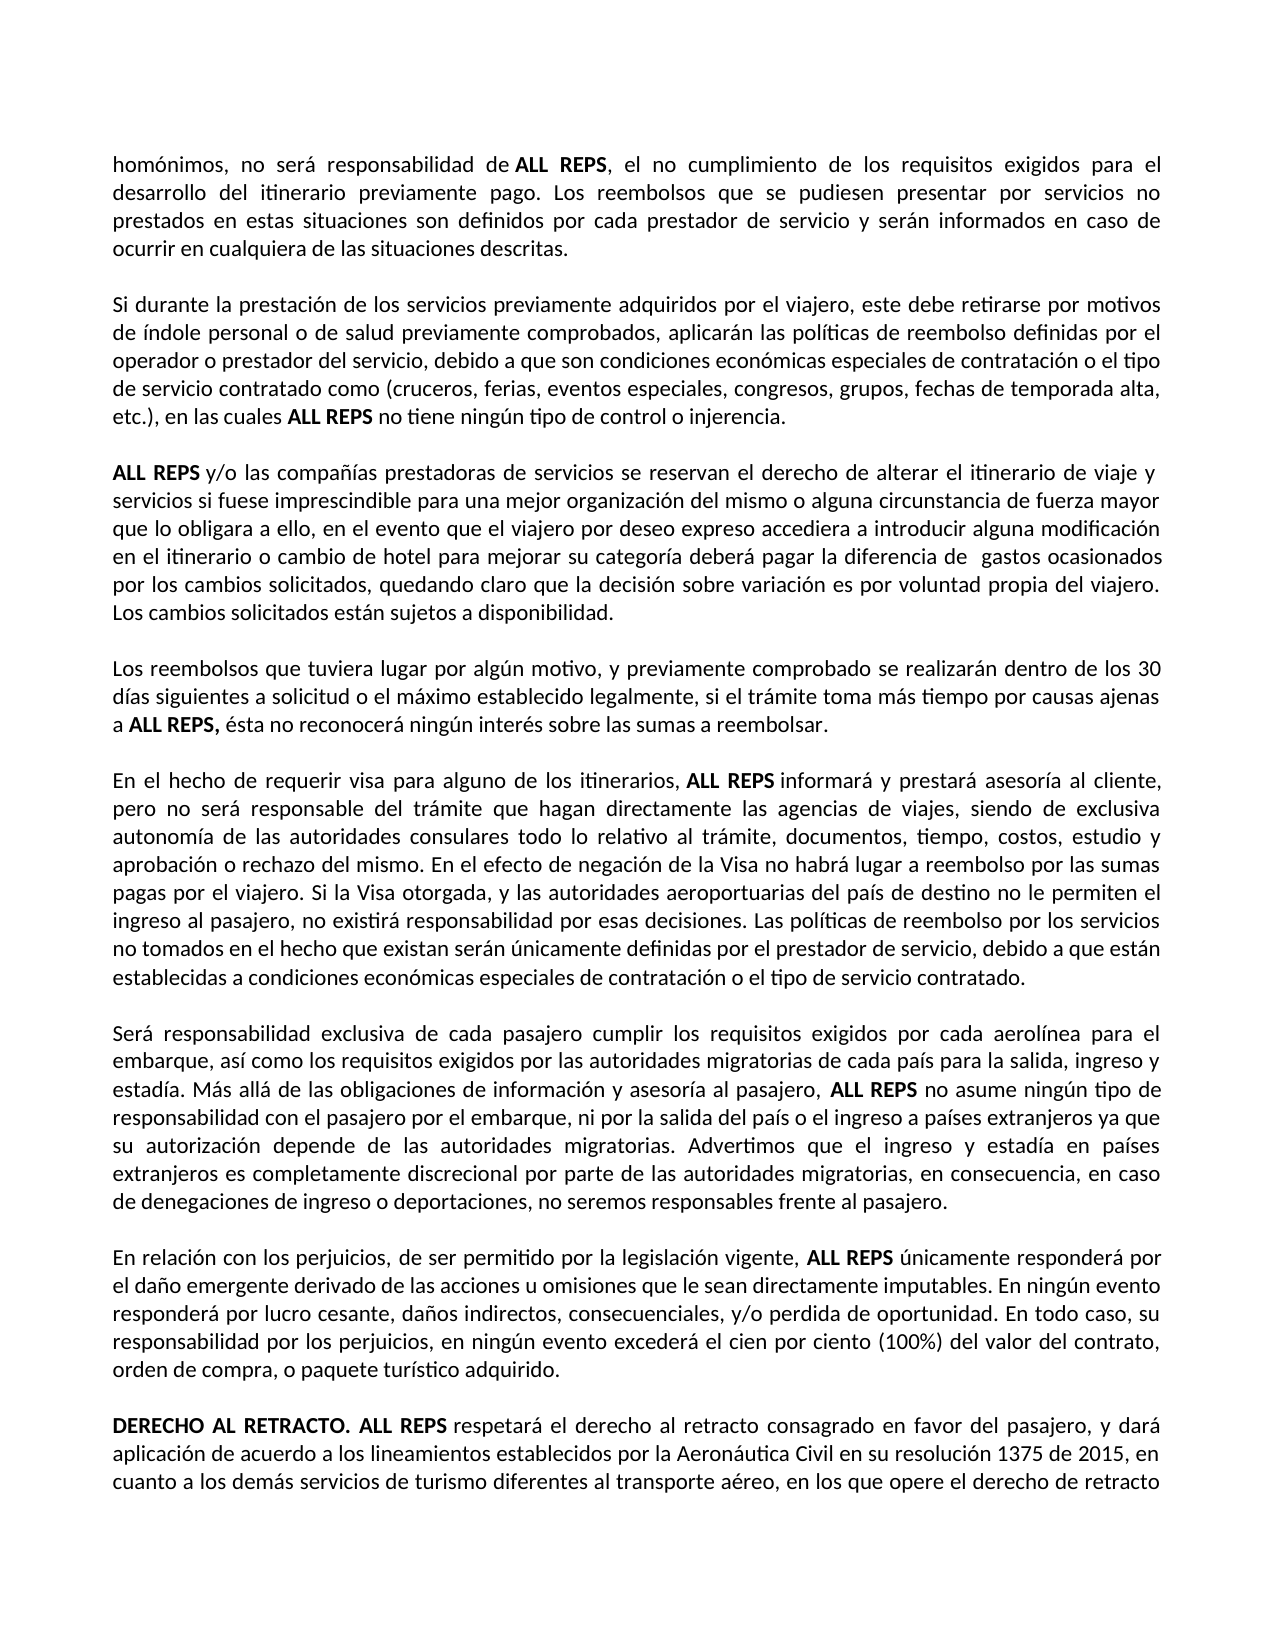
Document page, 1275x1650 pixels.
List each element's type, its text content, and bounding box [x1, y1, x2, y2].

text Los reembolsos que tuviera lugar por algún motivo, y previamente comprobado se realizarán dentro de los 30 días siguientes a solicitud o el máximo establecido legalmente, si el trámite toma más tiempo por causas ajenas a ALL REPS, ésta no reconocerá ningún interés sobre las sumas a reembolsar. [112, 654, 1162, 738]
text Será responsabilidad exclusiva de cada pasajero cumplir los requisitos exigidos por cada aerolínea para el embarque, así como los requisitos exigidos por las autoridades migratorias de cada país para la salida, ingreso y estadía. Más allá de las obligaciones de información y asesoría al pasajero, ALL REPS no asume ningún tipo de responsabilidad con el pasajero por el embarque, ni por la salida del país o el ingreso a países extranjeros ya que su autorización depende de las autoridades migratorias. Advertimos que el ingreso y estadía en países extranjeros es completamente discrecional por parte de las autoridades migratorias, en consecuencia, en caso de denegaciones de ingreso o deportaciones, no seremos responsables frente al pasajero. [112, 1019, 1162, 1215]
text En relación con los perjuicios, de ser permitido por la legislación vigente, ALL REPS únicamente responderá por el daño emergente derivado de las acciones u omisiones que le sean directamente imputables. En ningún evento responderá por lucro cesante, daños indirectos, consecuenciales, y/o perdida de oportunidad. En todo caso, su responsabilidad por los perjuicios, en ningún evento excederá el cien por ciento (100%) del valor del contrato, orden de compra, o paquete turístico adquirido. [112, 1243, 1162, 1383]
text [112, 1411, 1162, 1495]
text En el hecho de requerir visa para alguno de los itinerarios, ALL REPS informará y prestará asesoría al cliente, pero no será responsable del trámite que hagan directamente las agencias de viajes, siendo de exclusiva autonomía de las autoridades consulares todo lo relativo al trámite, documentos, tiempo, costos, estudio y aprobación o rechazo del mismo. En el efecto de negación de la Visa no habrá lugar a reembolso por las sumas pagas por el viajero. Si la Visa otorgada, y las autoridades aeroportuarias del país de destino no le permiten el ingreso al pasajero, no existirá responsabilidad por esas decisiones. Las políticas de reembolso por los servicios no tomados en el hecho que existan serán únicamente definidas por el prestador de servicio, debido a que están establecidas a condiciones económicas especiales de contratación o el tipo de servicio contratado. [112, 766, 1162, 991]
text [112, 150, 1162, 262]
text Si durante la prestación de los servicios previamente adquiridos por el viajero, este debe retirarse por motivos de índole personal o de salud previamente comprobados, aplicarán las políticas de reembolso definidas por el operador o prestador del servicio, debido a que son condiciones económicas especiales de contratación o el tipo de servicio contratado como (cruceros, ferias, eventos especiales, congresos, grupos, fechas de temporada alta, etc.), en las cuales ALL REPS no tiene ningún tipo de control o injerencia. [112, 290, 1162, 430]
text ALL REPS y/o las compañías prestadoras de servicios se reservan el derecho de alterar el itinerario de viaje y servicios si fuese imprescindible para una mejor organización del mismo o alguna circunstancia de fuerza mayor que lo obligara a ello, en el evento que el viajero por deseo expreso accediera a introducir alguna modificación en el itinerario o cambio de hotel para mejorar su categoría deberá pagar la diferencia de gastos ocasionados por los cambios solicitados, quedando claro que la decisión sobre variación es por voluntad propia del viajero. Los cambios solicitados están sujetos a disponibilidad. [112, 458, 1162, 626]
